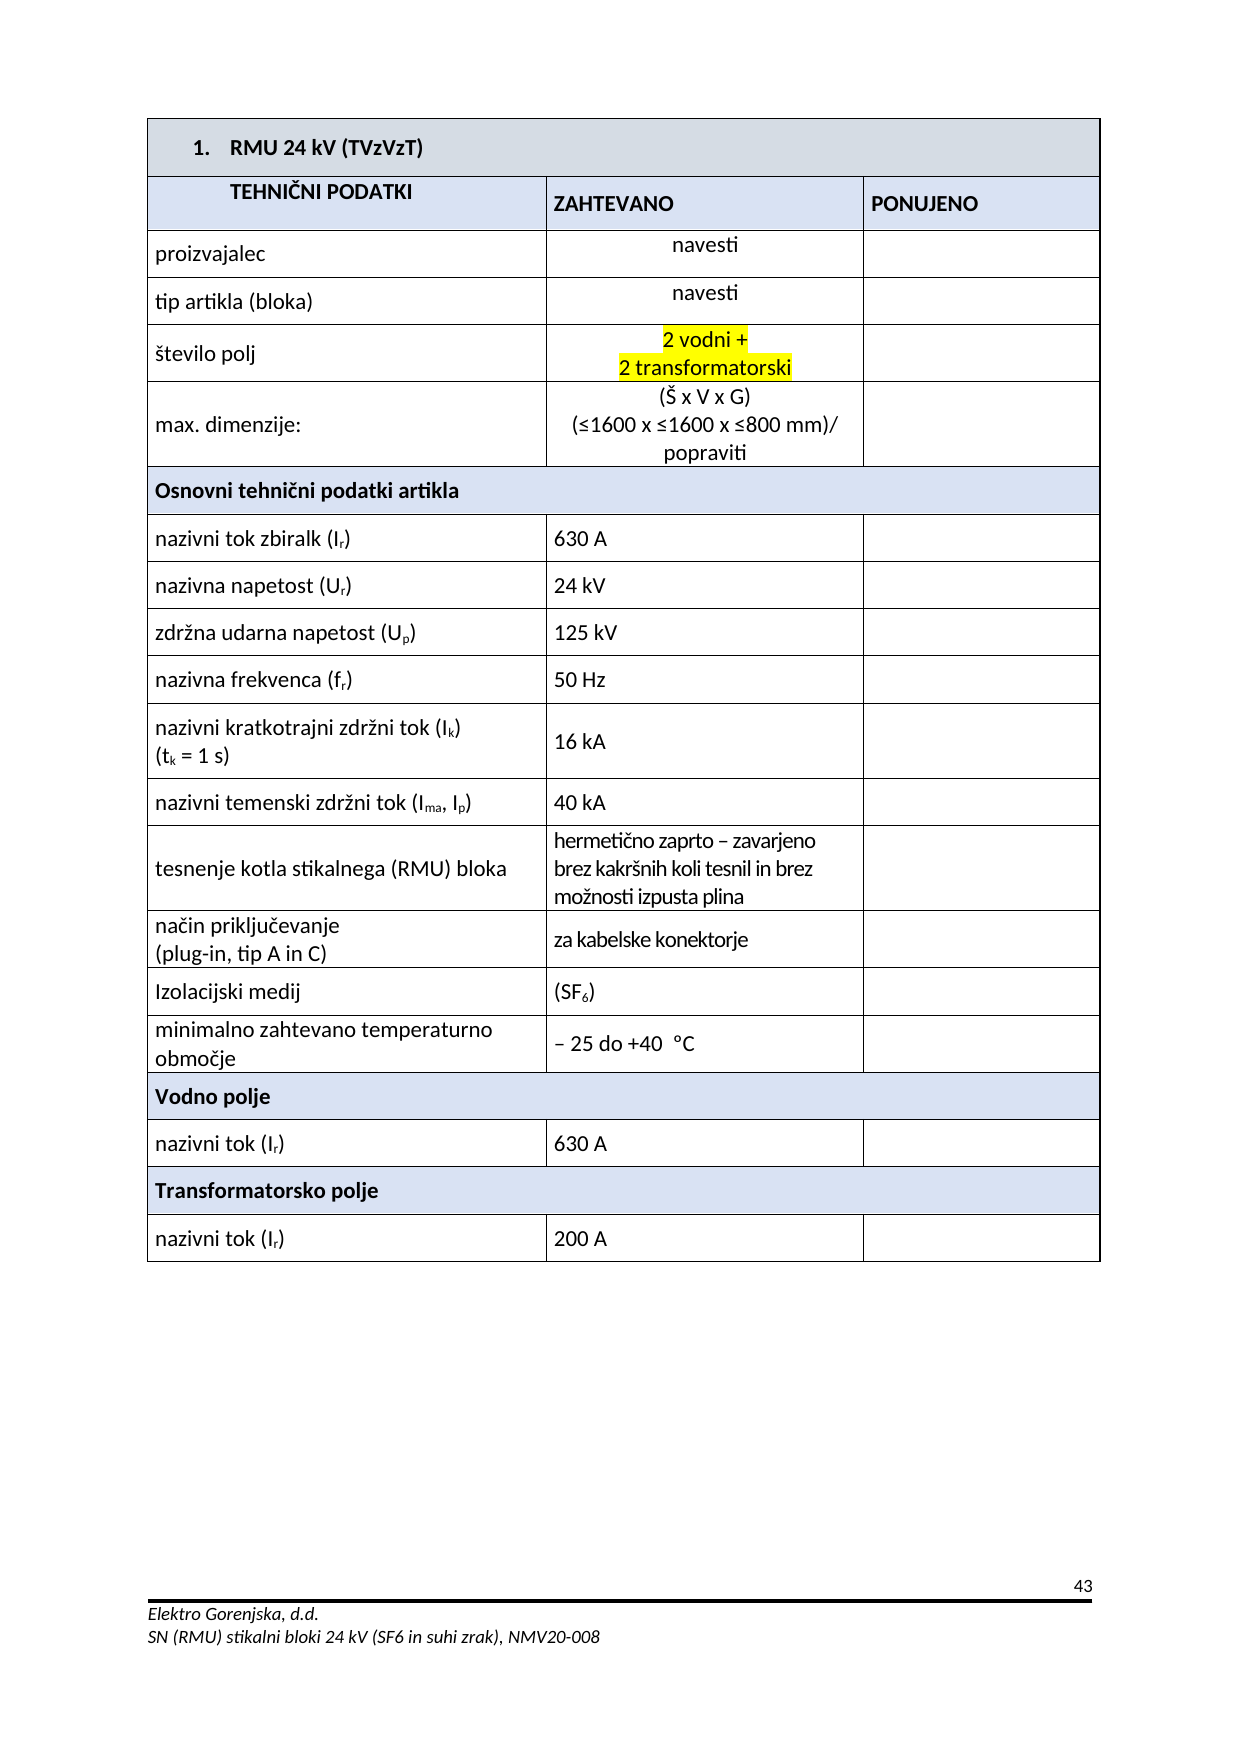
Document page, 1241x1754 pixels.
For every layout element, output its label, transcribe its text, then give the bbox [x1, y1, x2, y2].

table_cell nazivni tok (Ir) [148, 1120, 546, 1166]
table_cell nazivni tok zbiralk (Ir) [148, 515, 546, 561]
table_cell [864, 515, 1099, 561]
table_cell število polj [148, 325, 546, 381]
table_cell [864, 562, 1099, 608]
table_cell Izolacijski medij [148, 968, 546, 1014]
table_cell 630 A [547, 1120, 863, 1166]
table_cell 50 Hz [547, 656, 863, 703]
table_cell [864, 656, 1099, 703]
table_cell navesti [547, 278, 863, 324]
table_cell tesnenje kotla stikalnega (RMU) bloka [148, 826, 546, 910]
table_cell nazivna frekvenca (fr) [148, 656, 546, 703]
table_cell ZAHTEVANO [547, 177, 863, 229]
table_cell [864, 278, 1099, 324]
table_cell tip artikla (bloka) [148, 278, 546, 324]
table_cell [864, 231, 1099, 277]
table_cell [864, 1016, 1099, 1072]
table_cell [864, 826, 1099, 910]
table_cell [864, 779, 1099, 825]
table_cell TEHNIČNI PODATKI [148, 177, 546, 229]
table_cell (SF6) [547, 968, 863, 1014]
table_cell max. dimenzije: [148, 382, 546, 466]
table_cell [864, 382, 1099, 466]
table_cell navesti [547, 231, 863, 277]
table_cell (Š x V x G) (≤1600 x ≤1600 x ≤800 mm)/ popraviti [547, 382, 863, 466]
table_cell nazivni kratkotrajni zdržni tok (Ik) (tk = 1 s) [148, 704, 546, 778]
table_cell nazivni temenski zdržni tok (Ima, Ip) [148, 779, 546, 825]
table_cell 200 A [547, 1215, 863, 1261]
table_cell zdržna udarna napetost (Up) [148, 609, 546, 655]
table_cell Transformatorsko polje [148, 1167, 1099, 1213]
table_cell Vodno polje [148, 1073, 1099, 1119]
table_cell proizvajalec [148, 231, 546, 277]
table_cell 24 kV [547, 562, 863, 608]
table_cell [864, 609, 1099, 655]
table_cell način priključevanje (plug-in, tip A in C) [148, 911, 546, 967]
table_cell [864, 1120, 1099, 1166]
table_cell [864, 325, 1099, 381]
table_cell 2 vodni + 2 transformatorski [547, 325, 663, 381]
table_cell nazivna napetost (Ur) [148, 562, 546, 608]
table_cell [864, 911, 1099, 967]
table_cell 40 kA [547, 779, 863, 825]
table_cell minimalno zahtevano temperaturno območje [148, 1016, 546, 1072]
table_cell Osnovni tehnični podatki artikla [148, 467, 1099, 513]
table_cell [864, 704, 1099, 778]
table_cell 16 kA [547, 704, 863, 778]
table_cell – 25 do +40 ºC [547, 1016, 863, 1072]
table_cell 2 vodni + 2 transformatorski [748, 325, 863, 381]
table_cell nazivni tok (Ir) [148, 1215, 546, 1261]
table_cell [864, 1215, 1099, 1261]
table_cell 125 kV [547, 609, 863, 655]
table_cell hermetično zaprto – zavarjeno brez kakršnih koli tesnil in brez možnosti izpusta plina [547, 826, 863, 910]
table_cell PONUJENO [864, 177, 1099, 229]
table_cell za kabelske konektorje [547, 911, 863, 967]
table_header RMU 24 kV (TVzVzT) [148, 119, 1099, 176]
table_cell [864, 968, 1099, 1014]
table_cell 630 A [547, 515, 863, 561]
